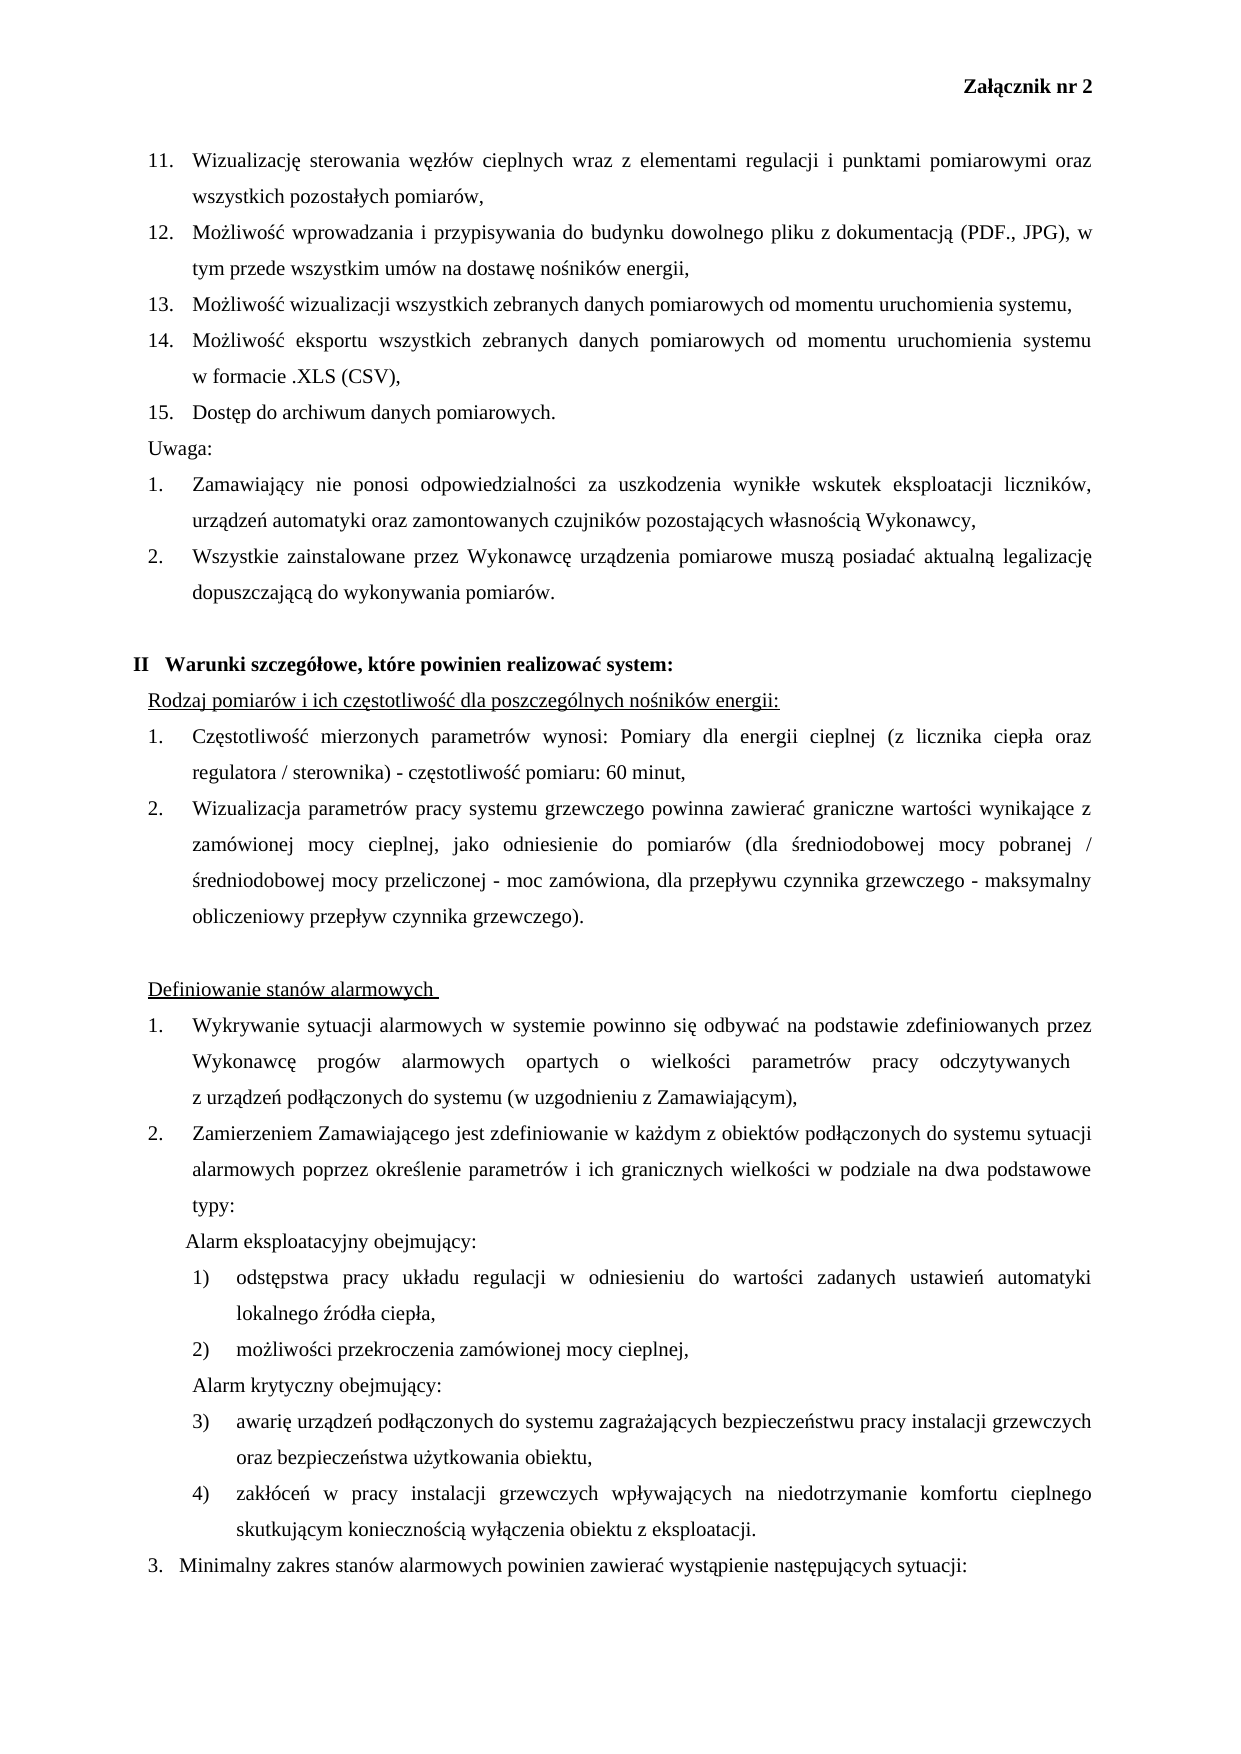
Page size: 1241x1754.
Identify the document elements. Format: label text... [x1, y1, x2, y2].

text Uwaga: [148, 436, 1093, 460]
list Dostęp do archiwum danych pomiarowych. [148, 400, 1093, 424]
list Zamierzeniem Zamawiającego jest zdefiniowanie w każdym z obiektów podłączonych do systemu sytuacji alarmowych poprzez określenie parametrów i ich granicznych wielkości w podziale na dwa podstawowe typy: [148, 1121, 1093, 1217]
text Alarm krytyczny obejmujący: [192, 1373, 1093, 1397]
list Częstotliwość mierzonych parametrów wynosi: Pomiary dla energii cieplnej (z licznika ciepła oraz regulatora / sterownika) - częstotliwość pomiaru: 60 minut, [148, 724, 1093, 784]
list Wizualizacja parametrów pracy systemu grzewczego powinna zawierać graniczne wartości wynikające z zamówionej mocy cieplnej, jako odniesienie do pomiarów (dla średniodobowej mocy pobranej / średniodobowej mocy przeliczonej - moc zamówiona, dla przepływu czynnika grzewczego - maksymalny obliczeniowy przepływ czynnika grzewczego). [148, 796, 1093, 928]
text 3. Minimalny zakres stanów alarmowych powinien zawierać wystąpienie następujących sytuacji: [148, 1553, 1093, 1577]
text Definiowanie stanów alarmowych [148, 977, 1093, 1001]
list awarię urządzeń podłączonych do systemu zagrażających bezpieczeństwu pracy instalacji grzewczych oraz bezpieczeństwa użytkowania obiektu, [192, 1409, 1093, 1469]
list Wykrywanie sytuacji alarmowych w systemie powinno się odbywać na podstawie zdefiniowanych przez Wykonawcę progów alarmowych opartych o wielkości parametrów pracy odczytywanych z urządzeń podłączonych do systemu (w uzgodnieniu z Zamawiającym), [148, 1013, 1093, 1109]
list Wszystkie zainstalowane przez Wykonawcę urządzenia pomiarowe muszą posiadać aktualną legalizację dopuszczającą do wykonywania pomiarów. [148, 544, 1093, 604]
list możliwości przekroczenia zamówionej mocy cieplnej, [192, 1337, 1093, 1361]
list Wizualizację sterowania węzłów cieplnych wraz z elementami regulacji i punktami pomiarowymi oraz wszystkich pozostałych pomiarów, [148, 148, 1093, 208]
text II Warunki szczegółowe, które powinien realizować system: [133, 652, 1093, 676]
list Możliwość wprowadzania i przypisywania do budynku dowolnego pliku z dokumentacją (PDF., JPG), w tym przede wszystkim umów na dostawę nośników energii, [148, 220, 1093, 280]
text Rodzaj pomiarów i ich częstotliwość dla poszczególnych nośników energii: [148, 688, 1093, 712]
list Zamawiający nie ponosi odpowiedzialności za uszkodzenia wynikłe wskutek eksploatacji liczników, urządzeń automatyki oraz zamontowanych czujników pozostających własnością Wykonawcy, [148, 472, 1093, 532]
list Możliwość eksportu wszystkich zebranych danych pomiarowych od momentu uruchomienia systemu w formacie .XLS (CSV), [148, 328, 1093, 388]
list Możliwość wizualizacji wszystkich zebranych danych pomiarowych od momentu uruchomienia systemu, [148, 292, 1093, 316]
list zakłóceń w pracy instalacji grzewczych wpływających na niedotrzymanie komfortu cieplnego skutkującym koniecznością wyłączenia obiektu z eksploatacji. [192, 1481, 1093, 1541]
list odstępstwa pracy układu regulacji w odniesieniu do wartości zadanych ustawień automatyki lokalnego źródła ciepła, [192, 1265, 1093, 1325]
text Alarm eksploatacyjny obejmujący: [185, 1229, 1093, 1253]
